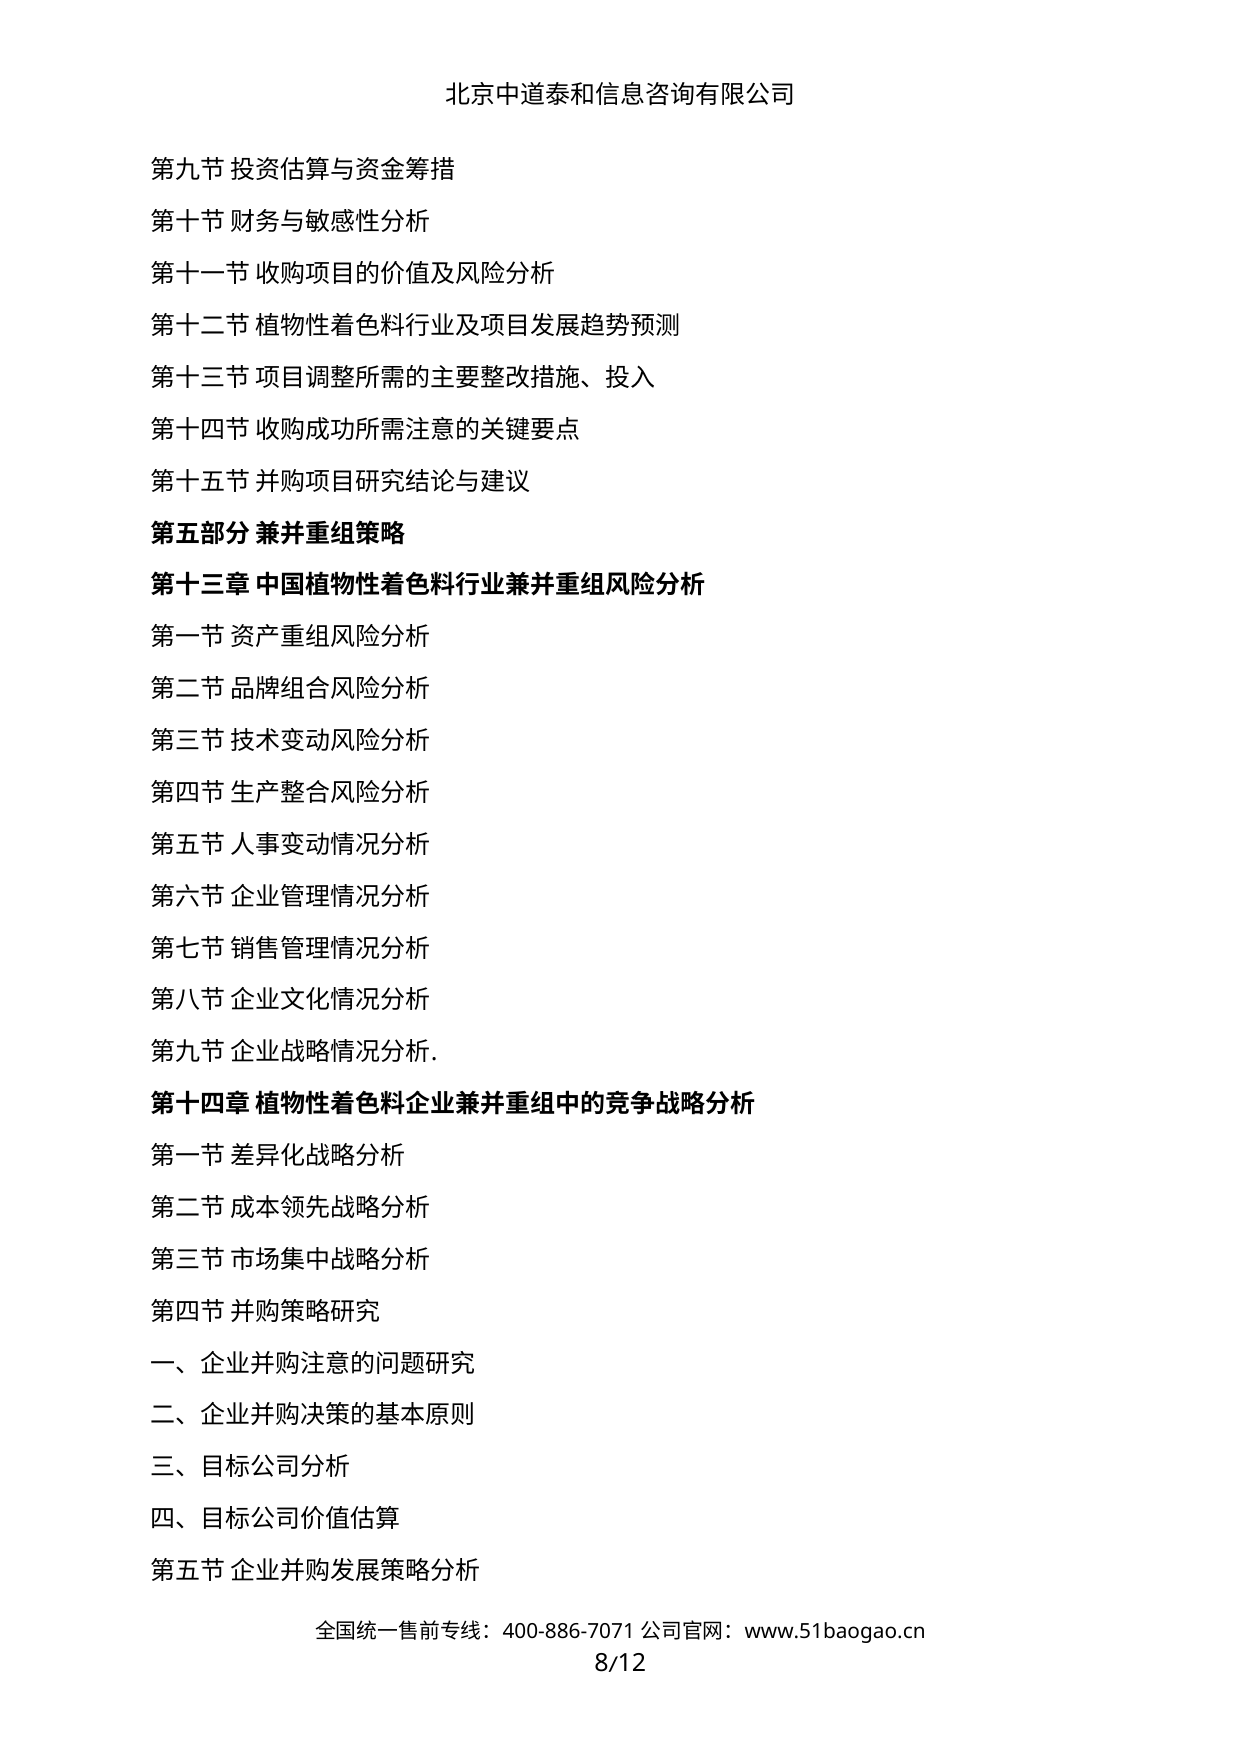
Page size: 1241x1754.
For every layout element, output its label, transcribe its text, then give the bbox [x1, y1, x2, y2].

text 第十二节 植物性着色料行业及项目发展趋势预测 [150, 306, 1090, 342]
text 第二节 成本领先战略分析 [150, 1187, 1090, 1224]
text 第十四章 植物性着色料企业兼并重组中的竞争战略分析 [150, 1084, 1090, 1120]
text 第九节 企业战略情况分析. [150, 1032, 1090, 1068]
text 第十三节 项目调整所需的主要整改措施、投入 [150, 357, 1090, 394]
text 第十一节 收购项目的价值及风险分析 [150, 254, 1090, 290]
text 三、目标公司分析 [150, 1447, 1090, 1483]
text 一、企业并购注意的问题研究 [150, 1343, 1090, 1379]
text 第四节 并购策略研究 [150, 1291, 1090, 1327]
text 第六节 企业管理情况分析 [150, 876, 1090, 912]
text 第十节 财务与敏感性分析 [150, 202, 1090, 238]
text 第四节 生产整合风险分析 [150, 772, 1090, 809]
text 第二节 品牌组合风险分析 [150, 669, 1090, 705]
text 第十四节 收购成功所需注意的关键要点 [150, 409, 1090, 446]
text 第七节 销售管理情况分析 [150, 928, 1090, 964]
text 第一节 差异化战略分析 [150, 1136, 1090, 1172]
text 第五部分 兼并重组策略 [150, 513, 1090, 549]
text 第三节 技术变动风险分析 [150, 721, 1090, 757]
text 第一节 资产重组风险分析 [150, 617, 1090, 653]
text 第五节 企业并购发展策略分析 [150, 1551, 1090, 1587]
text 第十三章 中国植物性着色料行业兼并重组风险分析 [150, 565, 1090, 601]
text 四、目标公司价值估算 [150, 1499, 1090, 1535]
text 第三节 市场集中战略分析 [150, 1239, 1090, 1276]
text 第九节 投资估算与资金筹措 [150, 150, 1090, 186]
text 第八节 企业文化情况分析 [150, 980, 1090, 1016]
text 第五节 人事变动情况分析 [150, 824, 1090, 861]
text 二、企业并购决策的基本原则 [150, 1395, 1090, 1431]
text 第十五节 并购项目研究结论与建议 [150, 461, 1090, 497]
